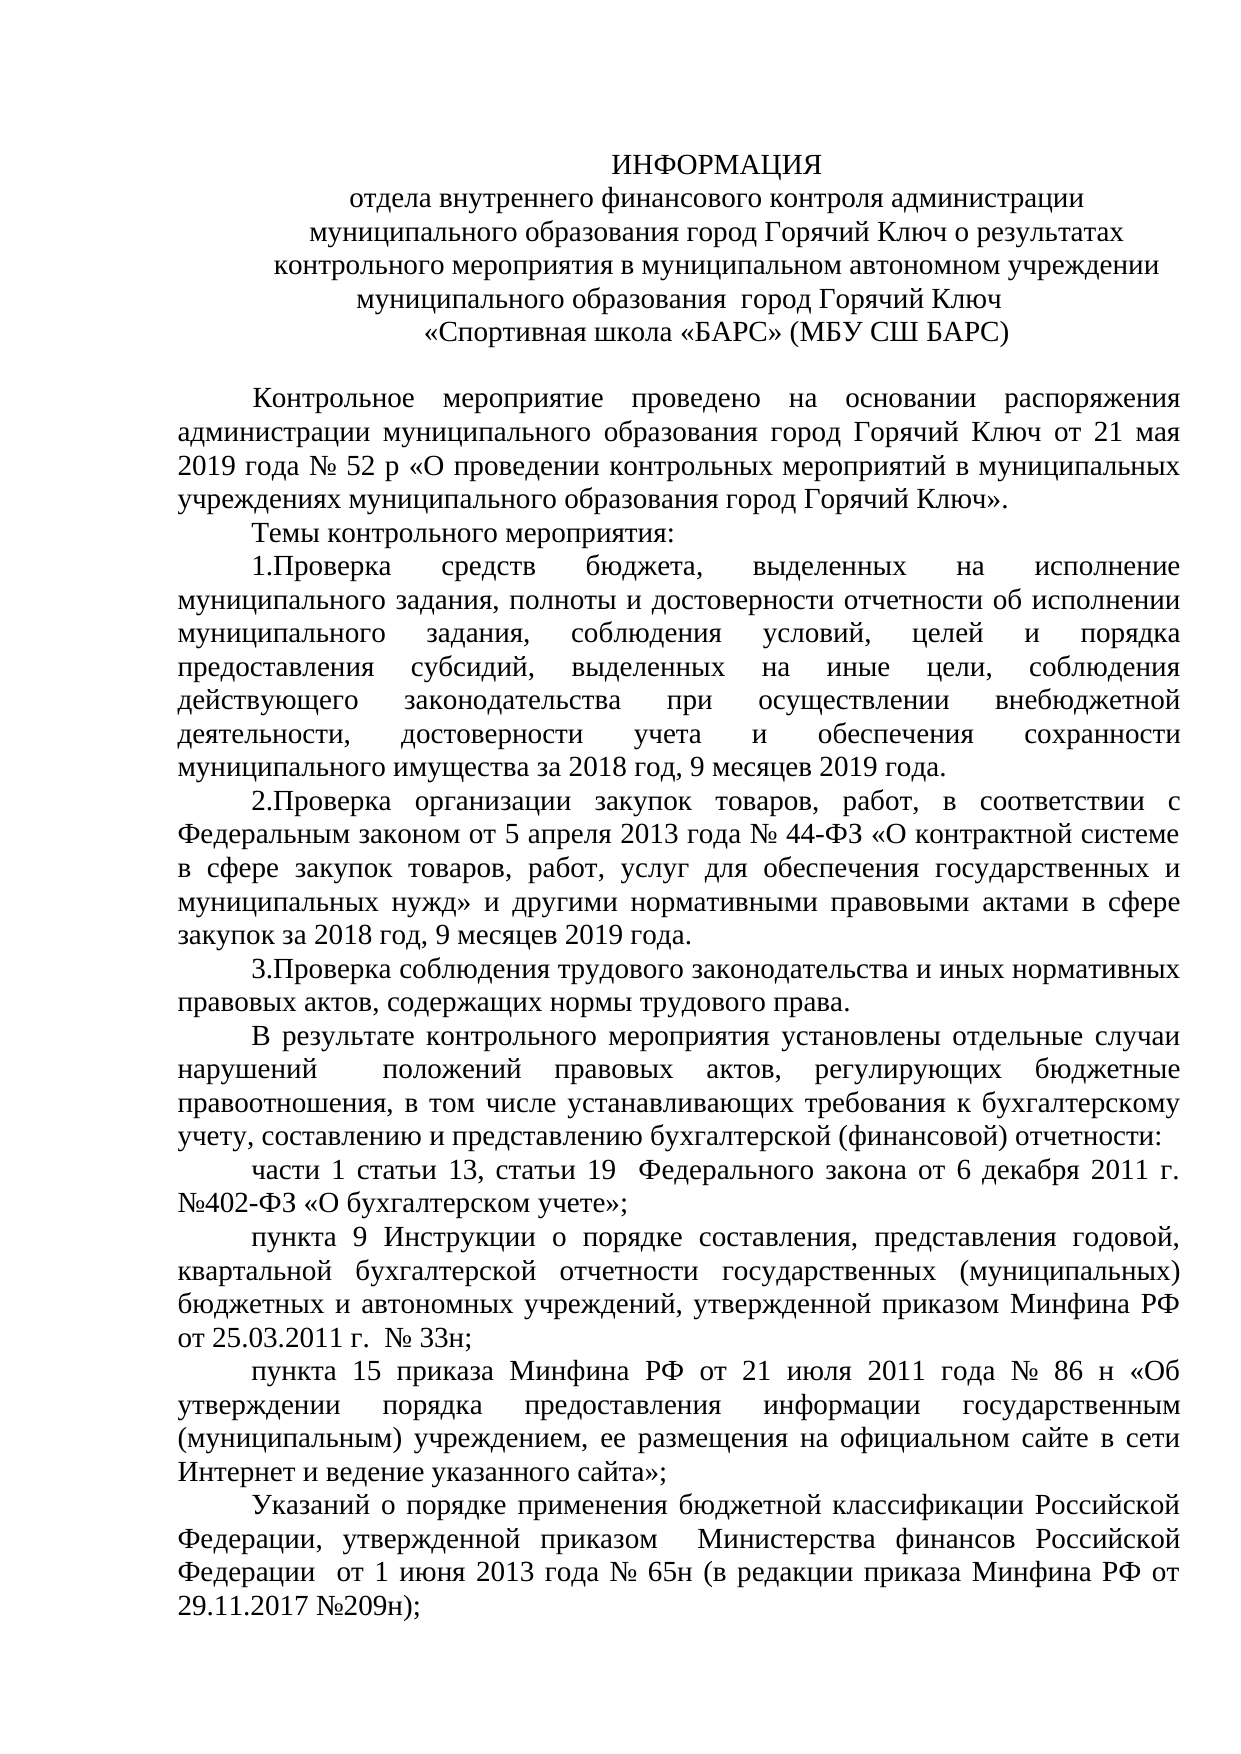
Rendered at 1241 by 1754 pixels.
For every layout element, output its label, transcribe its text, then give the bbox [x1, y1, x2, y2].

text пункта 9 Инструкции о порядке составления, представления годовой, квартальной бухгалтерской отчетности государственных (муниципальных) бюджетных и автономных учреждений, утвержденной приказом Минфина РФ от 25.03.2011 г. № 33н; [177, 1219, 1181, 1353]
text В результате контрольного мероприятия установлены отдельные случаи нарушений положений правовых актов, регулирующих бюджетные правоотношения, в том числе устанавливающих требования к бухгалтерскому учету, составлению и представлению бухгалтерской (финансовой) отчетности: [177, 1018, 1181, 1152]
text ИНФОРМАЦИЯ [177, 147, 1181, 180]
text Указаний о порядке применения бюджетной классификации Российской Федерации, утвержденной приказом Министерства финансов Российской Федерации от 1 июня 2013 года № 65н (в редакции приказа Минфина РФ от 29.11.2017 №209н); [177, 1487, 1181, 1622]
text пункта 15 приказа Минфина РФ от 21 июля 2011 года № 86 н «Об утверждении порядка предоставления информации государственным (муниципальным) учреждением, ее размещения на официальном сайте в сети Интернет и ведение указанного сайта»; [177, 1353, 1181, 1487]
text Темы контрольного мероприятия: [177, 515, 1181, 548]
text контрольного мероприятия в муниципальном автономном учреждении муниципального образования город Горячий Ключ [177, 247, 1181, 314]
text «Спортивная школа «БАРС» (МБУ СШ БАРС) [177, 314, 1181, 348]
text муниципального образования город Горячий Ключ о результатах [177, 214, 1181, 247]
text части 1 статьи 13, статьи 19 Федерального закона от 6 декабря 2011 г. №402-ФЗ «О бухгалтерском учете»; [177, 1152, 1181, 1219]
text Контрольное мероприятие проведено на основании распоряжения администрации муниципального образования город Горячий Ключ от 21 мая 2019 года № 52 р «О проведении контрольных мероприятий в муниципальных учреждениях муниципального образования город Горячий Ключ». [177, 381, 1181, 515]
text 1.Проверка средств бюджета, выделенных на исполнение муниципального задания, полноты и достоверности отчетности об исполнении муниципального задания, соблюдения условий, целей и порядка предоставления субсидий, выделенных на иные цели, соблюдения действующего законодательства при осуществлении внебюджетной деятельности, достоверности учета и обеспечения сохранности муниципального имущества за 2018 год, 9 месяцев 2019 года. [177, 548, 1181, 783]
text отдела внутреннего финансового контроля администрации [177, 180, 1181, 214]
text 3.Проверка соблюдения трудового законодательства и иных нормативных правовых актов, содержащих нормы трудового права. [177, 951, 1181, 1018]
text 2.Проверка организации закупок товаров, работ, в соответствии с Федеральным законом от 5 апреля 2013 года № 44-ФЗ «О контрактной системе в сфере закупок товаров, работ, услуг для обеспечения государственных и муниципальных нужд» и другими нормативными правовыми актами в сфере закупок за 2018 год, 9 месяцев 2019 года. [177, 783, 1181, 951]
